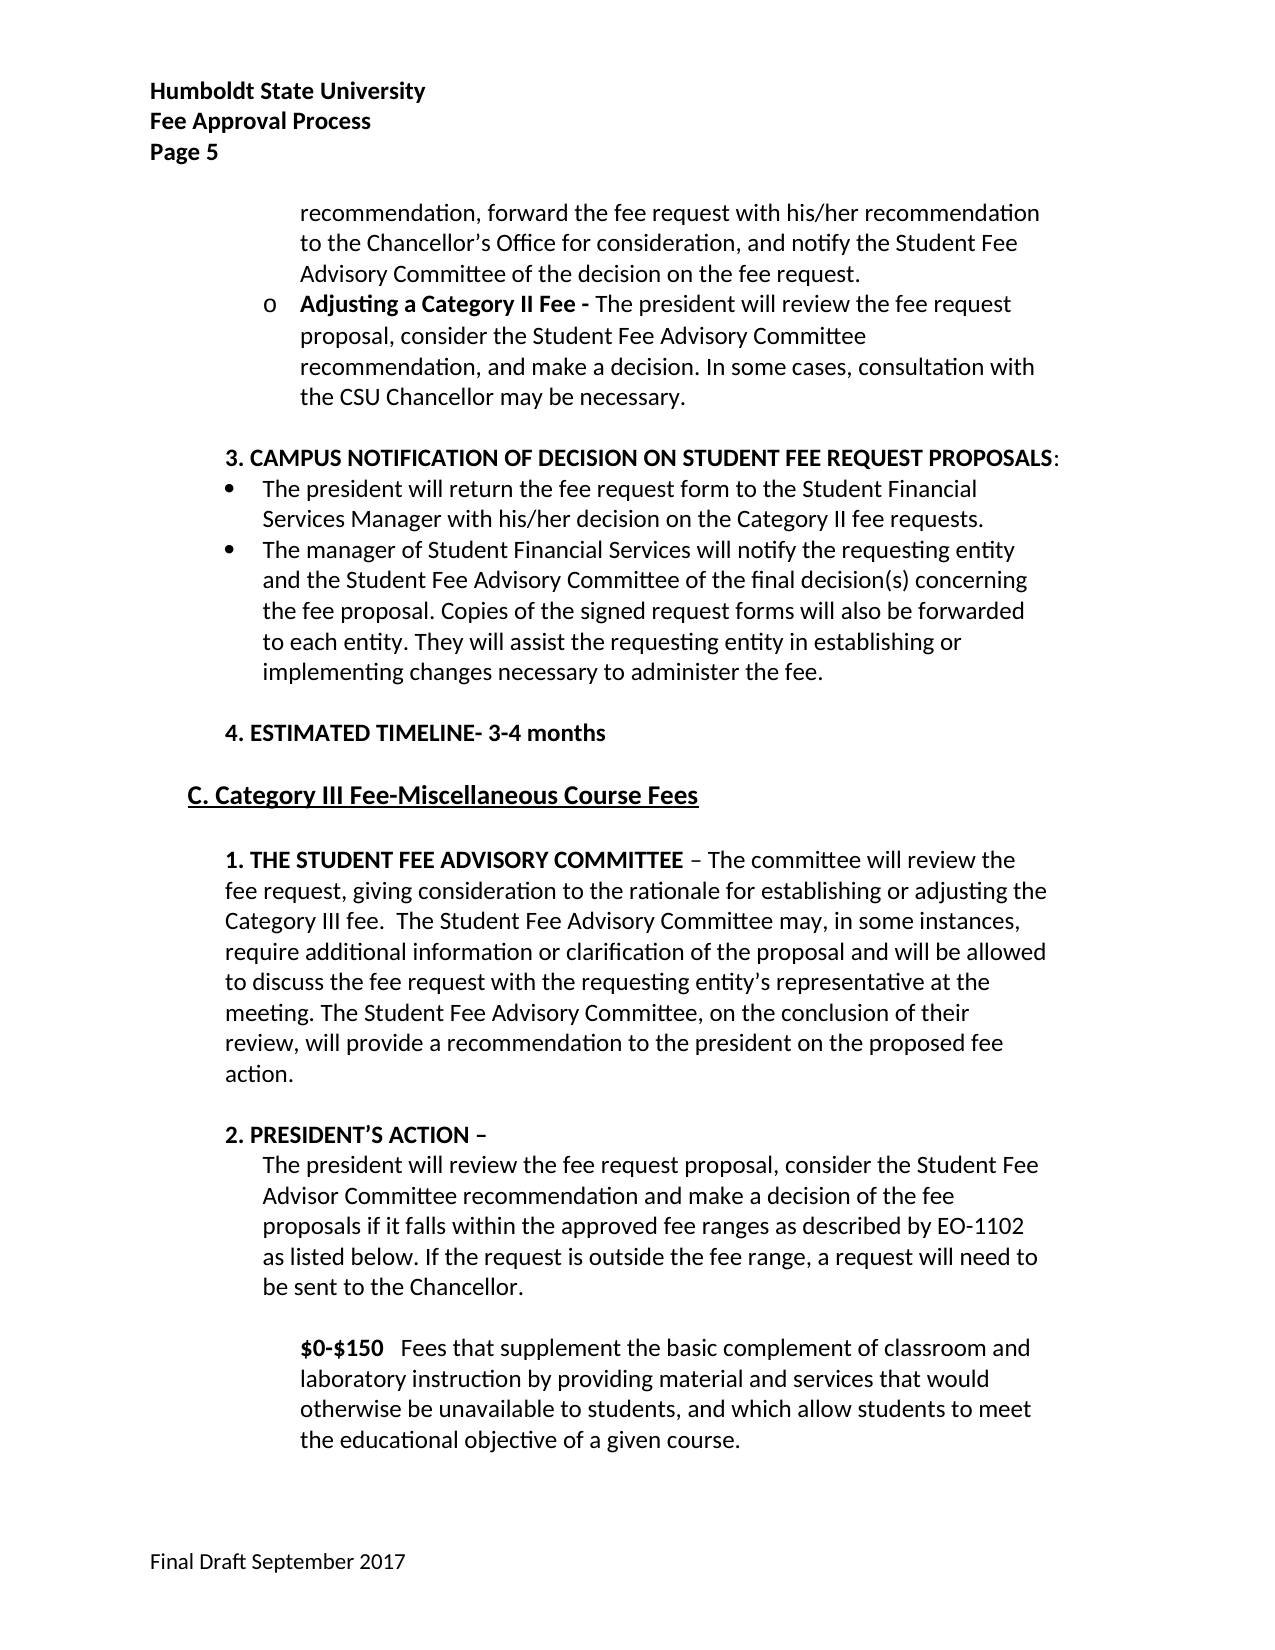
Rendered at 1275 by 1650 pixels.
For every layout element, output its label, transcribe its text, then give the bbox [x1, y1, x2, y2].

text 1. THE STUDENT FEE ADVISORY COMMITTEE – The committee will review the fee request, giving consideration to the rationale for establishing or adjusting the Category III fee. The Student Fee Advisory Committee may, in some instances, require additional information or clarification of the proposal and will be allowed to discuss the fee request with the requesting entity’s representative at the meeting. The Student Fee Advisory Committee, on the conclusion of their review, will provide a recommendation to the president on the proposed fee action. [225, 844, 1050, 1088]
list The president will review the fee request proposal, consider the Student Fee Advisor Committee recommendation and make a decision of the fee proposals if it falls within the approved fee ranges as described by EO-1102 as listed below. If the request is outside the fee range, a request will need to be sent to the Chancellor. [262, 1149, 1050, 1302]
text C. Category III Fee-Miscellaneous Course Fees [150, 778, 1125, 811]
text 3. CAMPUS NOTIFICATION OF DECISION ON STUDENT FEE REQUEST PROPOSALS: [225, 442, 1125, 473]
list The manager of Student Financial Services will notify the requesting entity and the Student Fee Advisory Committee of the final decision(s) concerning the fee proposal. Copies of the signed request forms will also be forwarded to each entity. They will assist the requesting entity in establishing or implementing changes necessary to administer the fee. [225, 534, 1050, 687]
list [262, 197, 1050, 289]
text 2. PRESIDENT’S ACTION – [225, 1119, 1125, 1149]
list Adjusting a Category II Fee - The president will review the fee request proposal, consider the Student Fee Advisory Committee recommendation, and make a decision. In some cases, consultation with the CSU Chancellor may be necessary. [262, 289, 1050, 412]
text 4. ESTIMATED TIMELINE- 3-4 months [225, 717, 1125, 748]
text $0-$150 Fees that supplement the basic complement of classroom and laboratory instruction by providing material and services that would otherwise be unavailable to students, and which allow students to meet the educational objective of a given course. [300, 1333, 1050, 1455]
list The president will return the fee request form to the Student Financial Services Manager with his/her decision on the Category II fee requests. [225, 473, 1050, 534]
